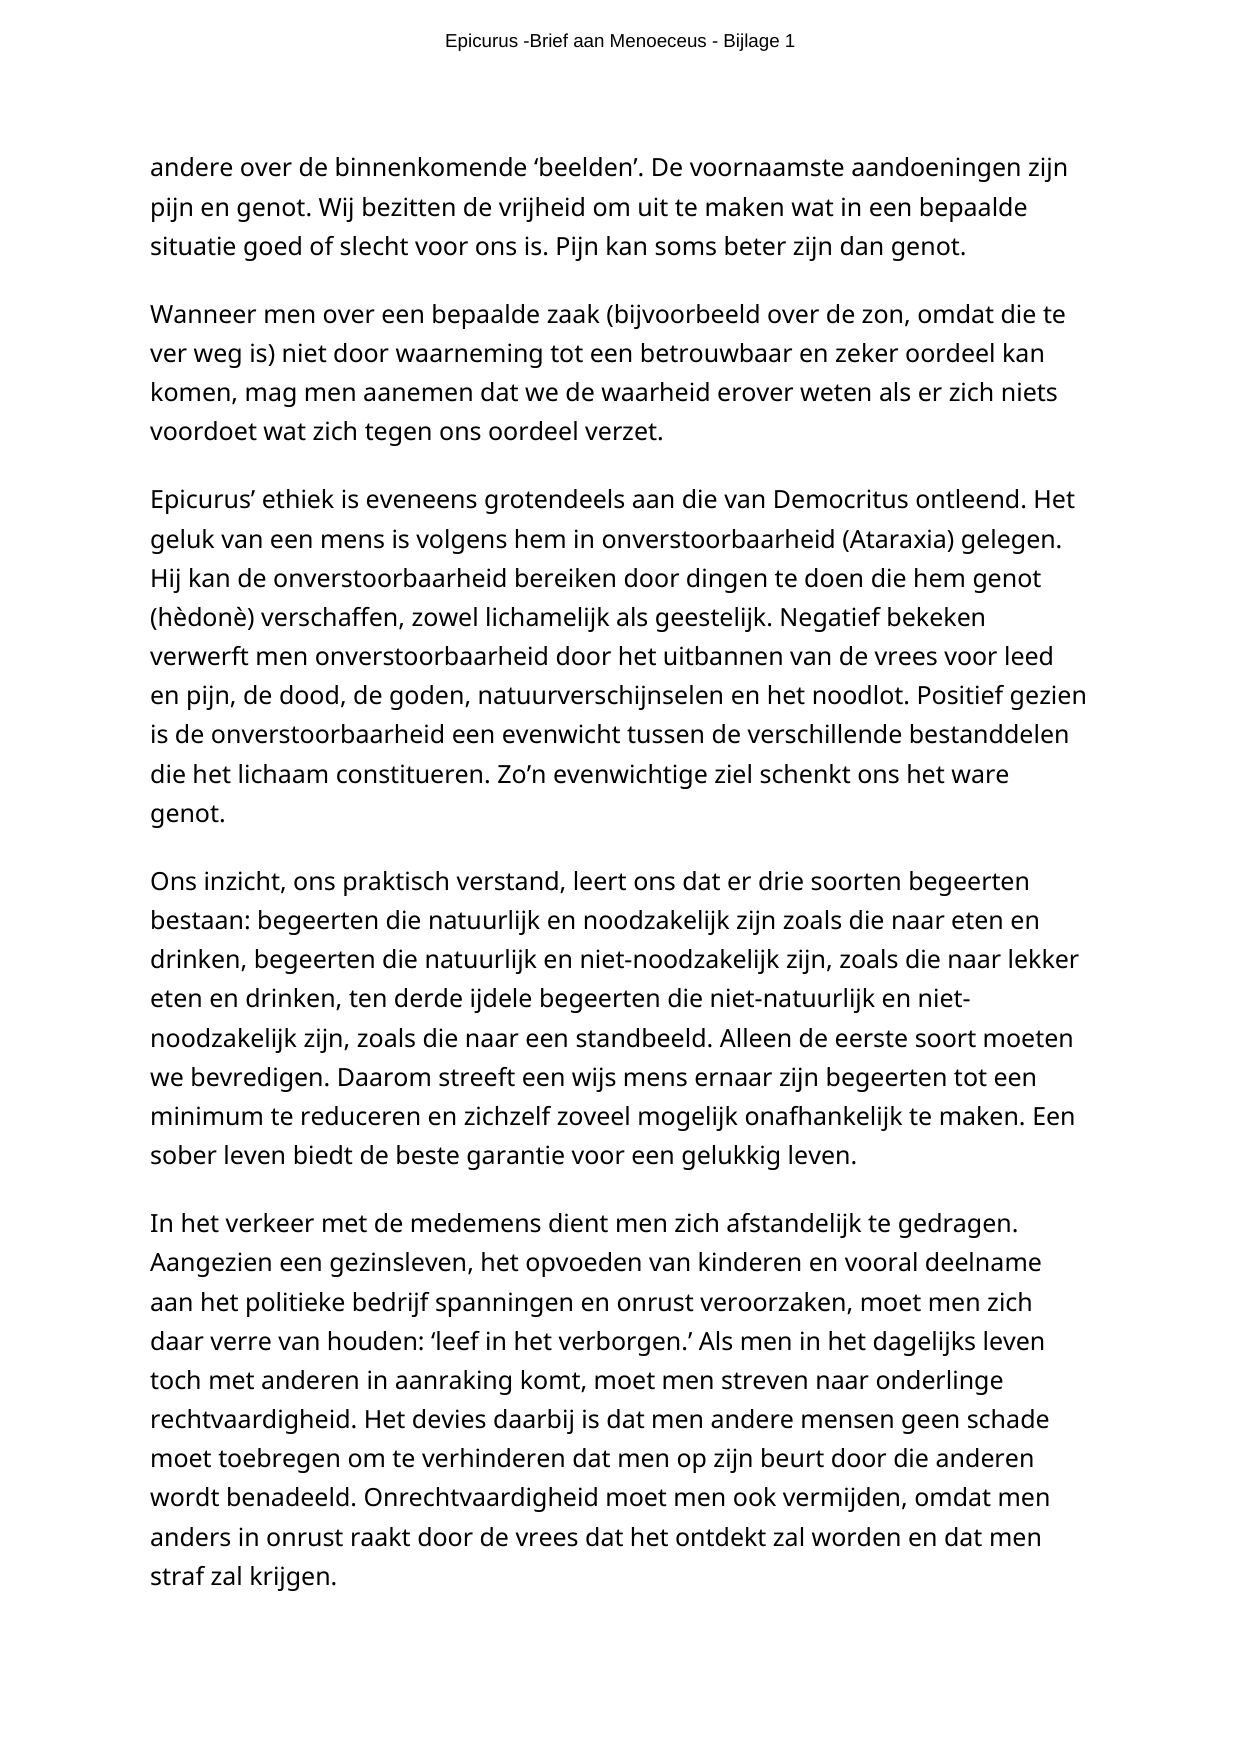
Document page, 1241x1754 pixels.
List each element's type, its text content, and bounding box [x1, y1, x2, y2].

text Ons inzicht, ons praktisch verstand, leert ons dat er drie soorten begeerten bestaan: begeerten die natuurlijk en noodzakelijk zijn zoals die naar eten en drinken, begeerten die natuurlijk en niet-noodzakelijk zijn, zoals die naar lekker eten en drinken, ten derde ijdele begeerten die niet-natuurlijk en niet-noodzakelijk zijn, zoals die naar een standbeeld. Alleen de eerste soort moeten we bevredigen. Daarom streeft een wijs mens ernaar zijn begeerten tot een minimum te reduceren en zichzelf zoveel mogelijk onafhankelijk te maken. Een sober leven biedt de beste garantie voor een gelukkig leven. [150, 863, 1090, 1202]
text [150, 150, 1090, 293]
text Epicurus’ ethiek is eveneens grotendeels aan die van Democritus ontleend. Het geluk van een mens is volgens hem in onverstoorbaarheid (Ataraxia) gelegen. Hij kan de onverstoorbaarheid bereiken door dingen te doen die hem genot (hèdonè) verschaffen, zowel lichamelijk als geestelijk. Negatief bekeken verwerft men onverstoorbaarheid door het uitbannen van de vrees voor leed en pijn, de dood, de goden, natuurverschijnselen en het noodlot. Positief gezien is de onverstoorbaarheid een evenwicht tussen de verschillende bestanddelen die het lichaam constitueren. Zo’n evenwichtige ziel schenkt ons het ware genot. [150, 482, 1090, 860]
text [150, 1206, 1090, 1592]
text Wanneer men over een bepaalde zaak (bijvoorbeeld over de zon, omdat die te ver weg is) niet door waarneming tot een betrouwbaar en zeker oordeel kan komen, mag men aanemen dat we de waarheid erover weten als er zich niets voordoet wat zich tegen ons oordeel verzet. [150, 296, 1090, 478]
